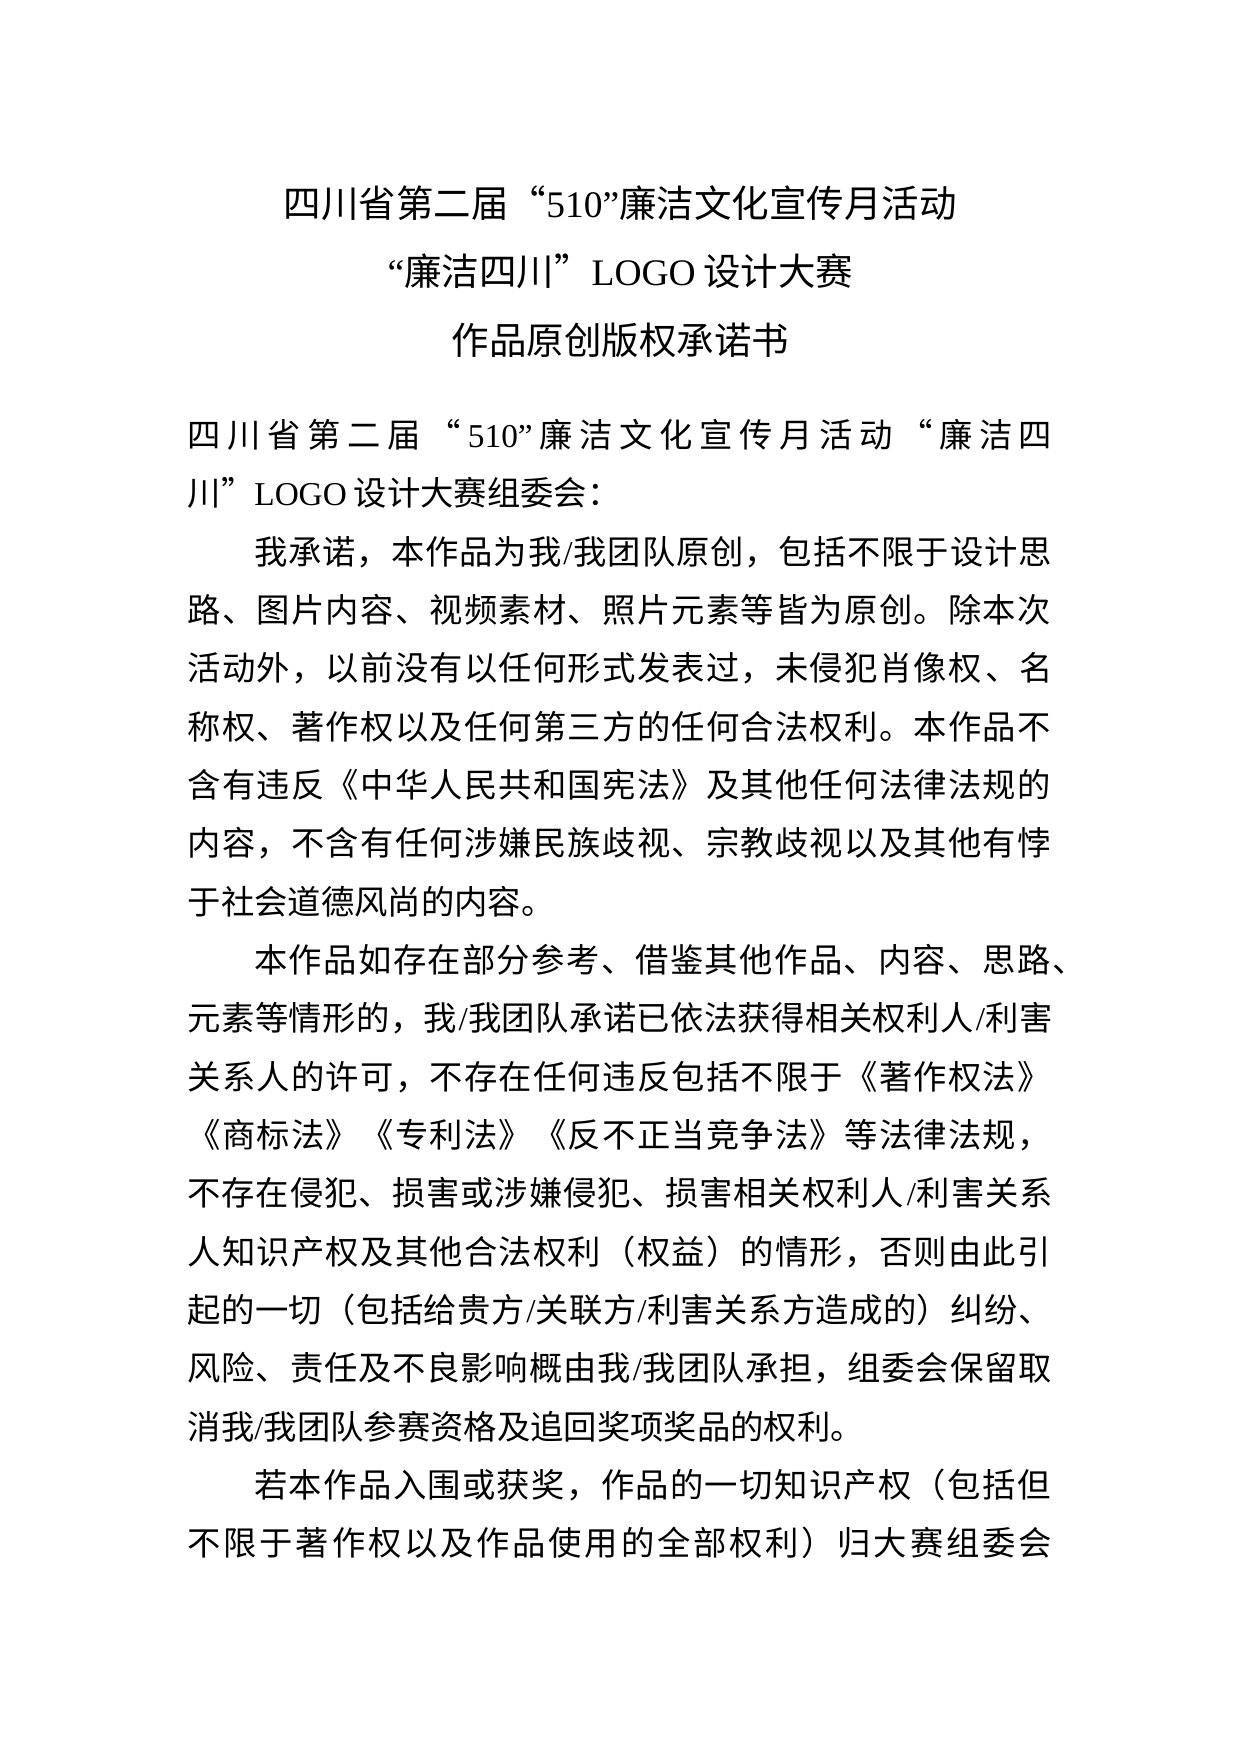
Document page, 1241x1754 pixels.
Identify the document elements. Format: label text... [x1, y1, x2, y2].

text 我承诺，本作品为我/我团队原创，包括不限于设计思路、图片内容、视频素材、照片元素等皆为原创。除本次活动外，以前没有以任何形式发表过，未侵犯肖像权、名称权、著作权以及任何第三方的任何合法权利。本作品不含有违反《中华人民共和国宪法》及其他任何法律法规的内容，不含有任何涉嫌民族歧视、宗教歧视以及其他有悖于社会道德风尚的内容。 [187, 517, 1053, 926]
text 四川省第二届“510”廉洁文化宣传月活动“廉洁四川”LOGO设计大赛组委会： [187, 401, 1053, 517]
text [187, 1451, 1053, 1567]
text 本作品如存在部分参考、借鉴其他作品、内容、思路、元素等情形的，我/我团队承诺已依法获得相关权利人/利害关系人的许可，不存在任何违反包括不限于《著作权法》《商标法》《专利法》《反不正当竞争法》等法律法规，不存在侵犯、损害或涉嫌侵犯、损害相关权利人/利害关系人知识产权及其他合法权利（权益）的情形，否则由此引起的一切（包括给贵方/关联方/利害关系方造成的）纠纷、风险、责任及不良影响概由我/我团队承担，组委会保留取消我/我团队参赛资格及追回奖项奖品的权利。 [187, 926, 1053, 1451]
text 四川省第二届“510”廉洁文化宣传月活动 [187, 162, 1053, 231]
text “廉洁四川”LOGO设计大赛 [187, 231, 1053, 299]
text 作品原创版权承诺书 [187, 299, 1053, 368]
